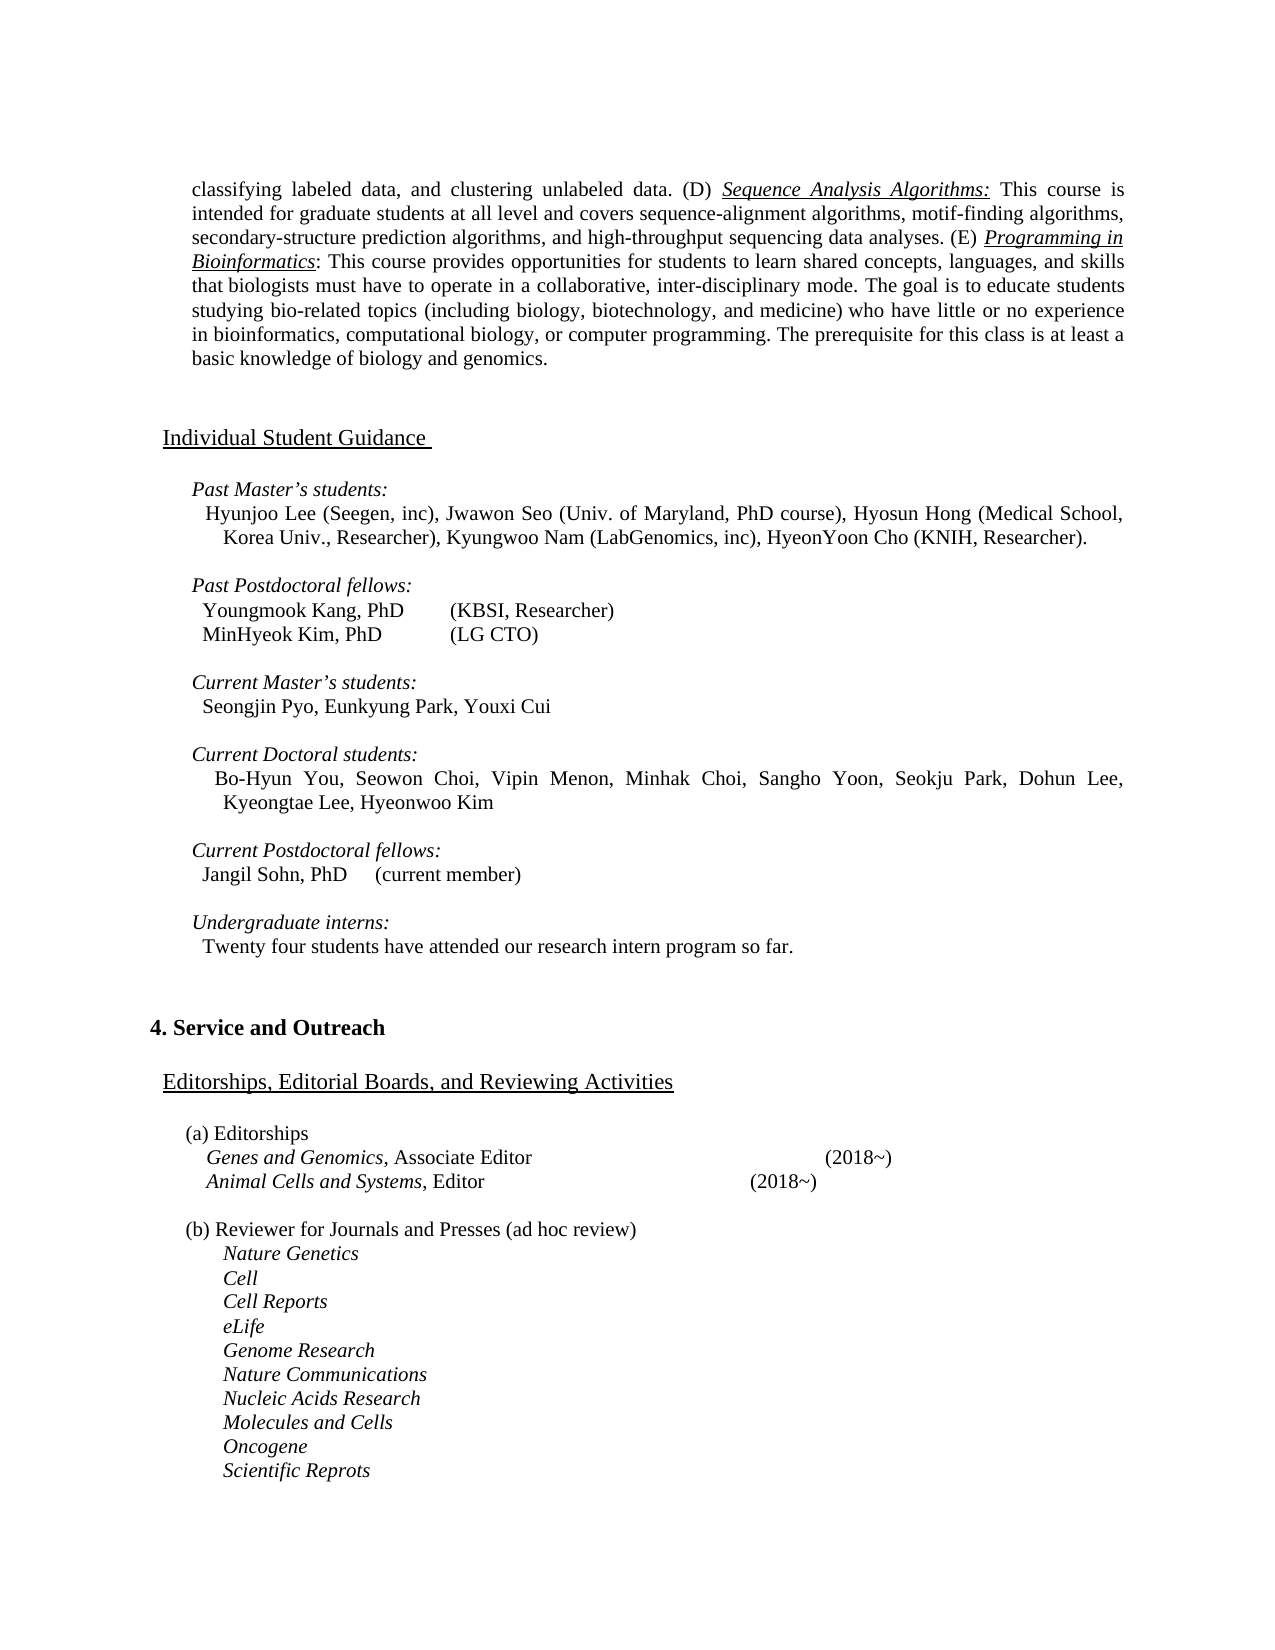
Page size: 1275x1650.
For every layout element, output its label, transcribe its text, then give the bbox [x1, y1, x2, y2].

text Cell Reports [202, 1289, 1125, 1313]
text MinHyeok Kim, PhD (LG CTO) [192, 622, 1125, 646]
text Scientific Reprots [202, 1458, 1125, 1482]
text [181, 177, 1125, 370]
text Editorships, Editorial Boards, and Reviewing Activities [162, 1068, 1125, 1095]
text Nucleic Acids Research [202, 1386, 1125, 1410]
text Genome Research [202, 1338, 1125, 1362]
text Past Postdoctoral fellows: [192, 573, 1125, 597]
text Bo-Hyun You, Seowon Choi, Vipin Menon, Minhak Choi, Sangho Yoon, Seokju Park, Dohun Lee, Kyeongtae Lee, Hyeonwoo Kim [192, 766, 1125, 814]
text eLife [202, 1313, 1125, 1338]
text Youngmook Kang, PhD (KBSI, Researcher) [192, 597, 1125, 622]
text Oncogene [202, 1434, 1125, 1458]
text Twenty four students have attended our research intern program so far. [192, 934, 1125, 958]
text Current Doctoral students: [192, 742, 1125, 766]
text Animal Cells and Systems, Editor (2018~) [162, 1169, 1125, 1193]
text Jangil Sohn, PhD (current member) [192, 862, 1125, 886]
text (b) Reviewer for Journals and Presses (ad hoc review) [162, 1217, 1125, 1241]
text (a) Editorships [162, 1121, 1125, 1145]
text Nature Genetics [202, 1241, 1125, 1265]
text Current Postdoctoral fellows: [192, 838, 1125, 862]
text Seongjin Pyo, Eunkyung Park, Youxi Cui [192, 694, 1125, 718]
text Undergraduate interns: [192, 910, 1125, 934]
text Genes and Genomics, Associate Editor (2018~) [162, 1145, 1125, 1169]
text 4. Service and Outreach [150, 1013, 1125, 1040]
text Individual Student Guidance [162, 424, 1125, 451]
text Past Master’s students: [192, 477, 1125, 501]
text Current Master’s students: [192, 670, 1125, 694]
text Molecules and Cells [202, 1410, 1125, 1434]
text Nature Communications [202, 1362, 1125, 1386]
text Hyunjoo Lee (Seegen, inc), Jwawon Seo (Univ. of Maryland, PhD course), Hyosun Hong (Medical School, Korea Univ., Researcher), Kyungwoo Nam (LabGenomics, inc), HyeonYoon Cho (KNIH, Researcher). [192, 501, 1125, 549]
text Cell [202, 1265, 1125, 1289]
